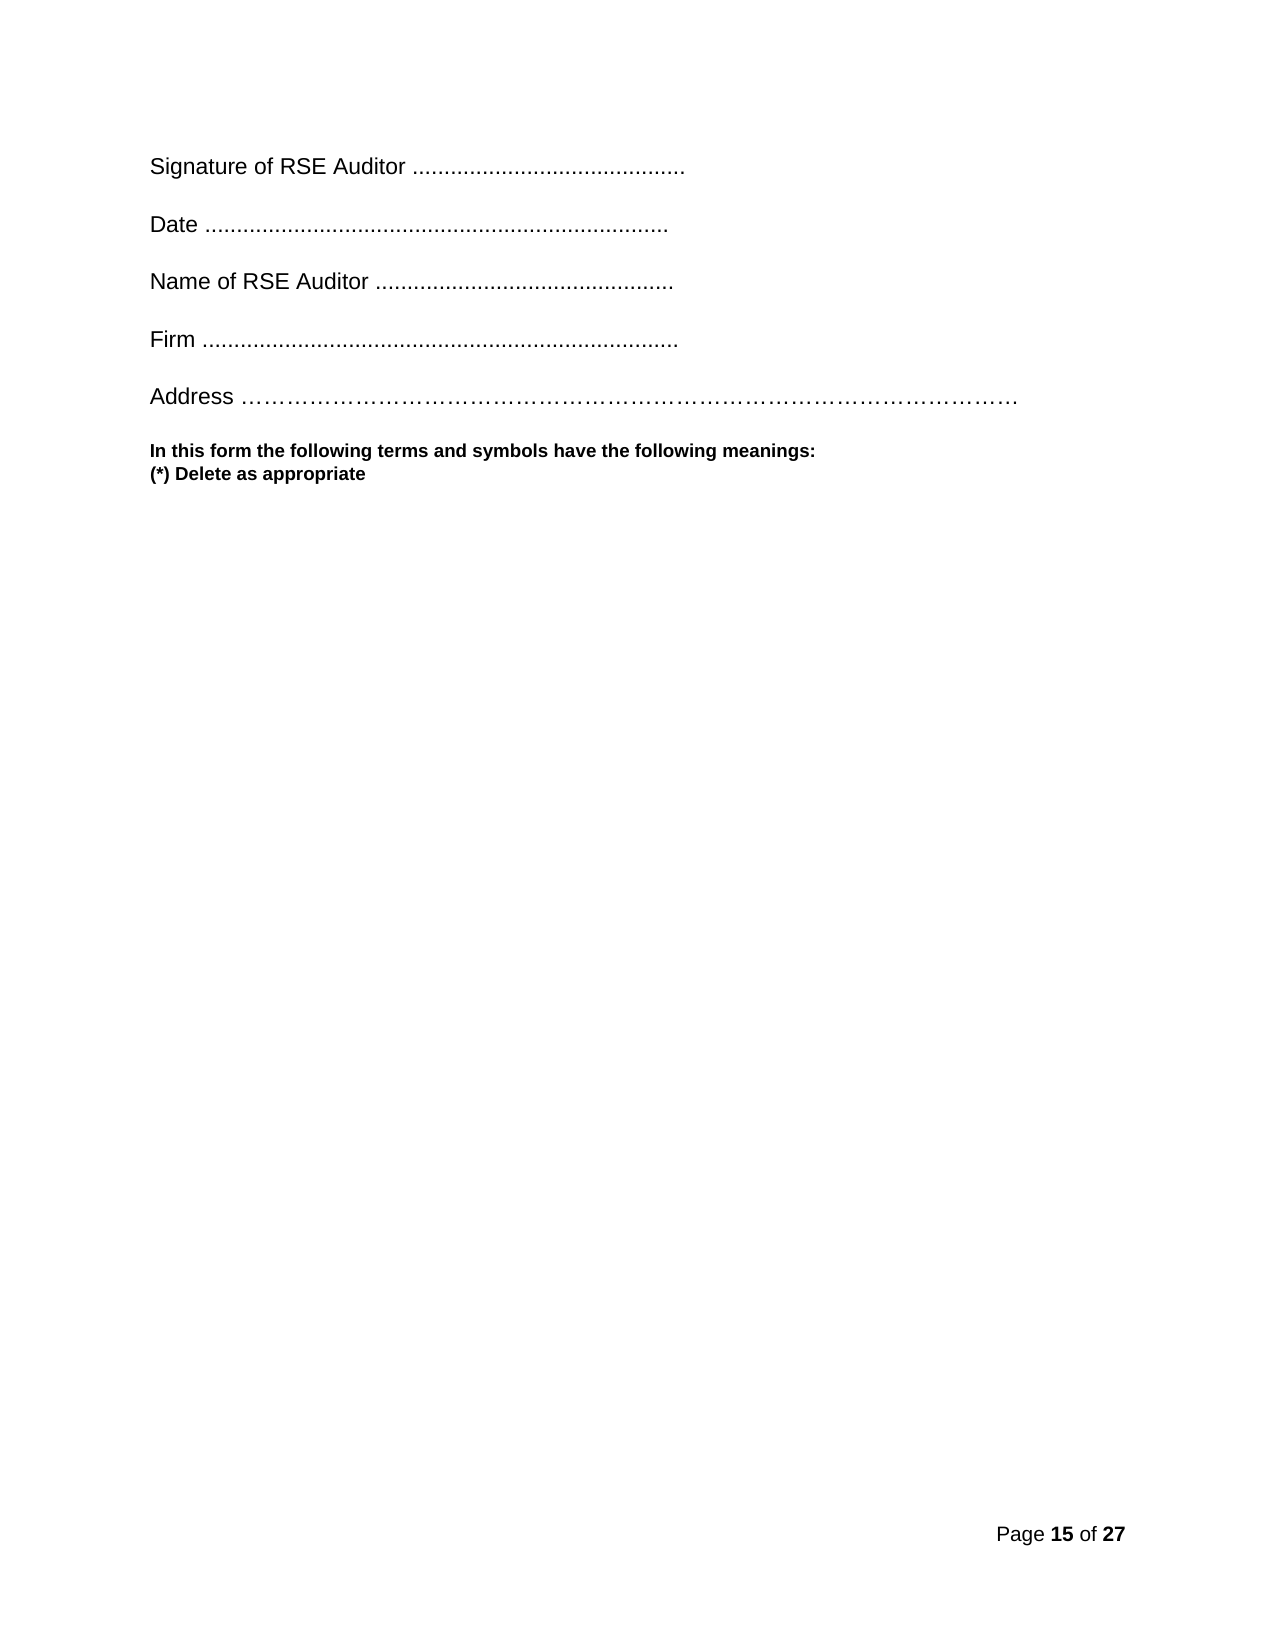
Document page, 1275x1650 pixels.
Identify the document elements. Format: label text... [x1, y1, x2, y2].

text Address ………………………………………………………………………………………… [149, 383, 1125, 409]
text Name of RSE Auditor ............................................... [149, 268, 1125, 294]
text Date ......................................................................... [149, 211, 1125, 237]
text Firm ........................................................................... [149, 326, 1125, 352]
text In this form the following terms and symbols have the following meanings: [149, 440, 1125, 462]
text Signature of RSE Auditor ........................................... [149, 153, 1125, 180]
text (*) Delete as appropriate [150, 463, 1125, 484]
